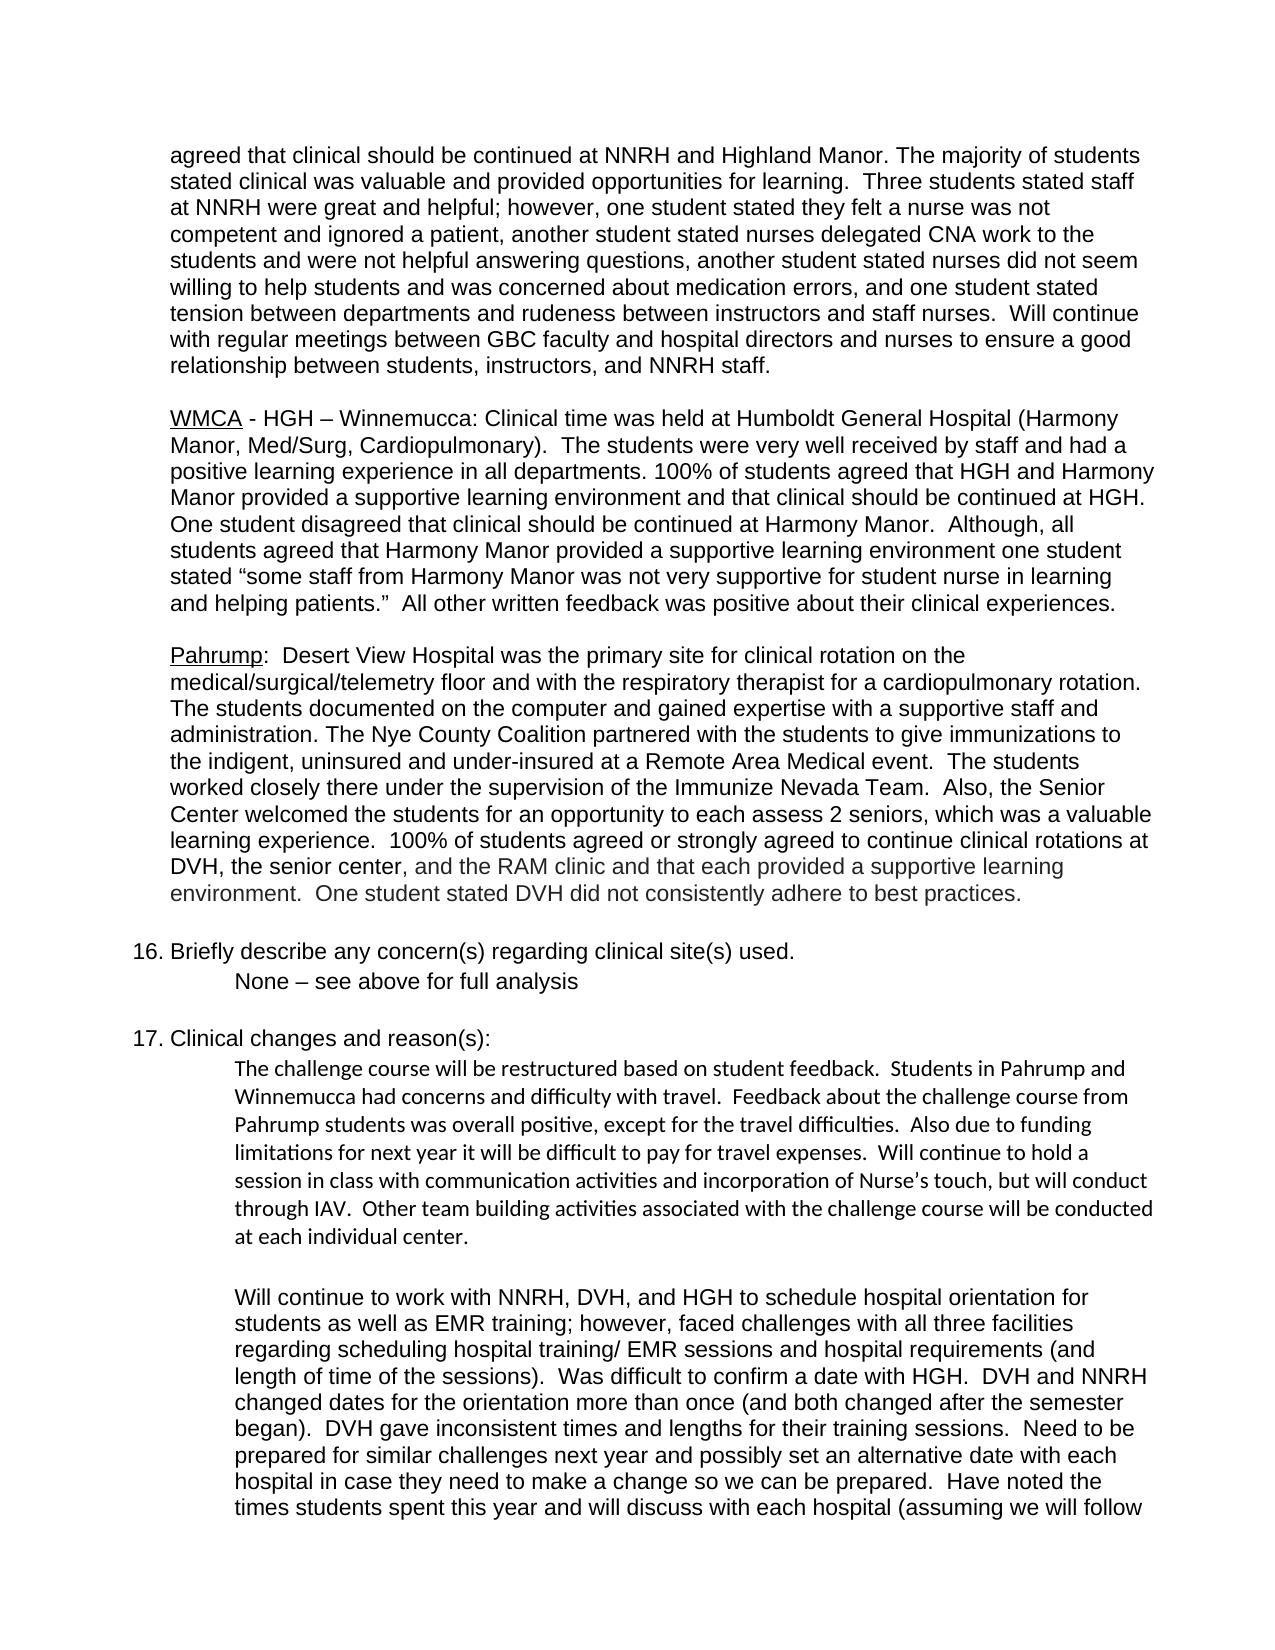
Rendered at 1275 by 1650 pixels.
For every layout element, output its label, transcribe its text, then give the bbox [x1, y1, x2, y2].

list Clinical changes and reason(s): [132, 1025, 1155, 1051]
list Pahrump: Desert View Hospital was the primary site for clinical rotation on the medical/surgical/telemetry floor and with the respiratory therapist for a cardiopulmonary rotation. The students documented on the computer and gained expertise with a supportive staff and administration. The Nye County Coalition partnered with the students to give immunizations to the indigent, uninsured and under-insured at a Remote Area Medical event. The students worked closely there under the supervision of the Immunize Nevada Team. Also, the Senior Center welcomed the students for an opportunity to each assess 2 seniors, which was a valuable learning experience. 100% of students agreed or strongly agreed to continue clinical rotations at DVH, the senior center, and the RAM clinic and that each provided a supportive learning environment. One student stated DVH did not consistently adhere to best practices. [170, 642, 1155, 906]
list Briefly describe any concern(s) regarding clinical site(s) used. [132, 938, 1155, 964]
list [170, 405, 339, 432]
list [170, 142, 1155, 379]
